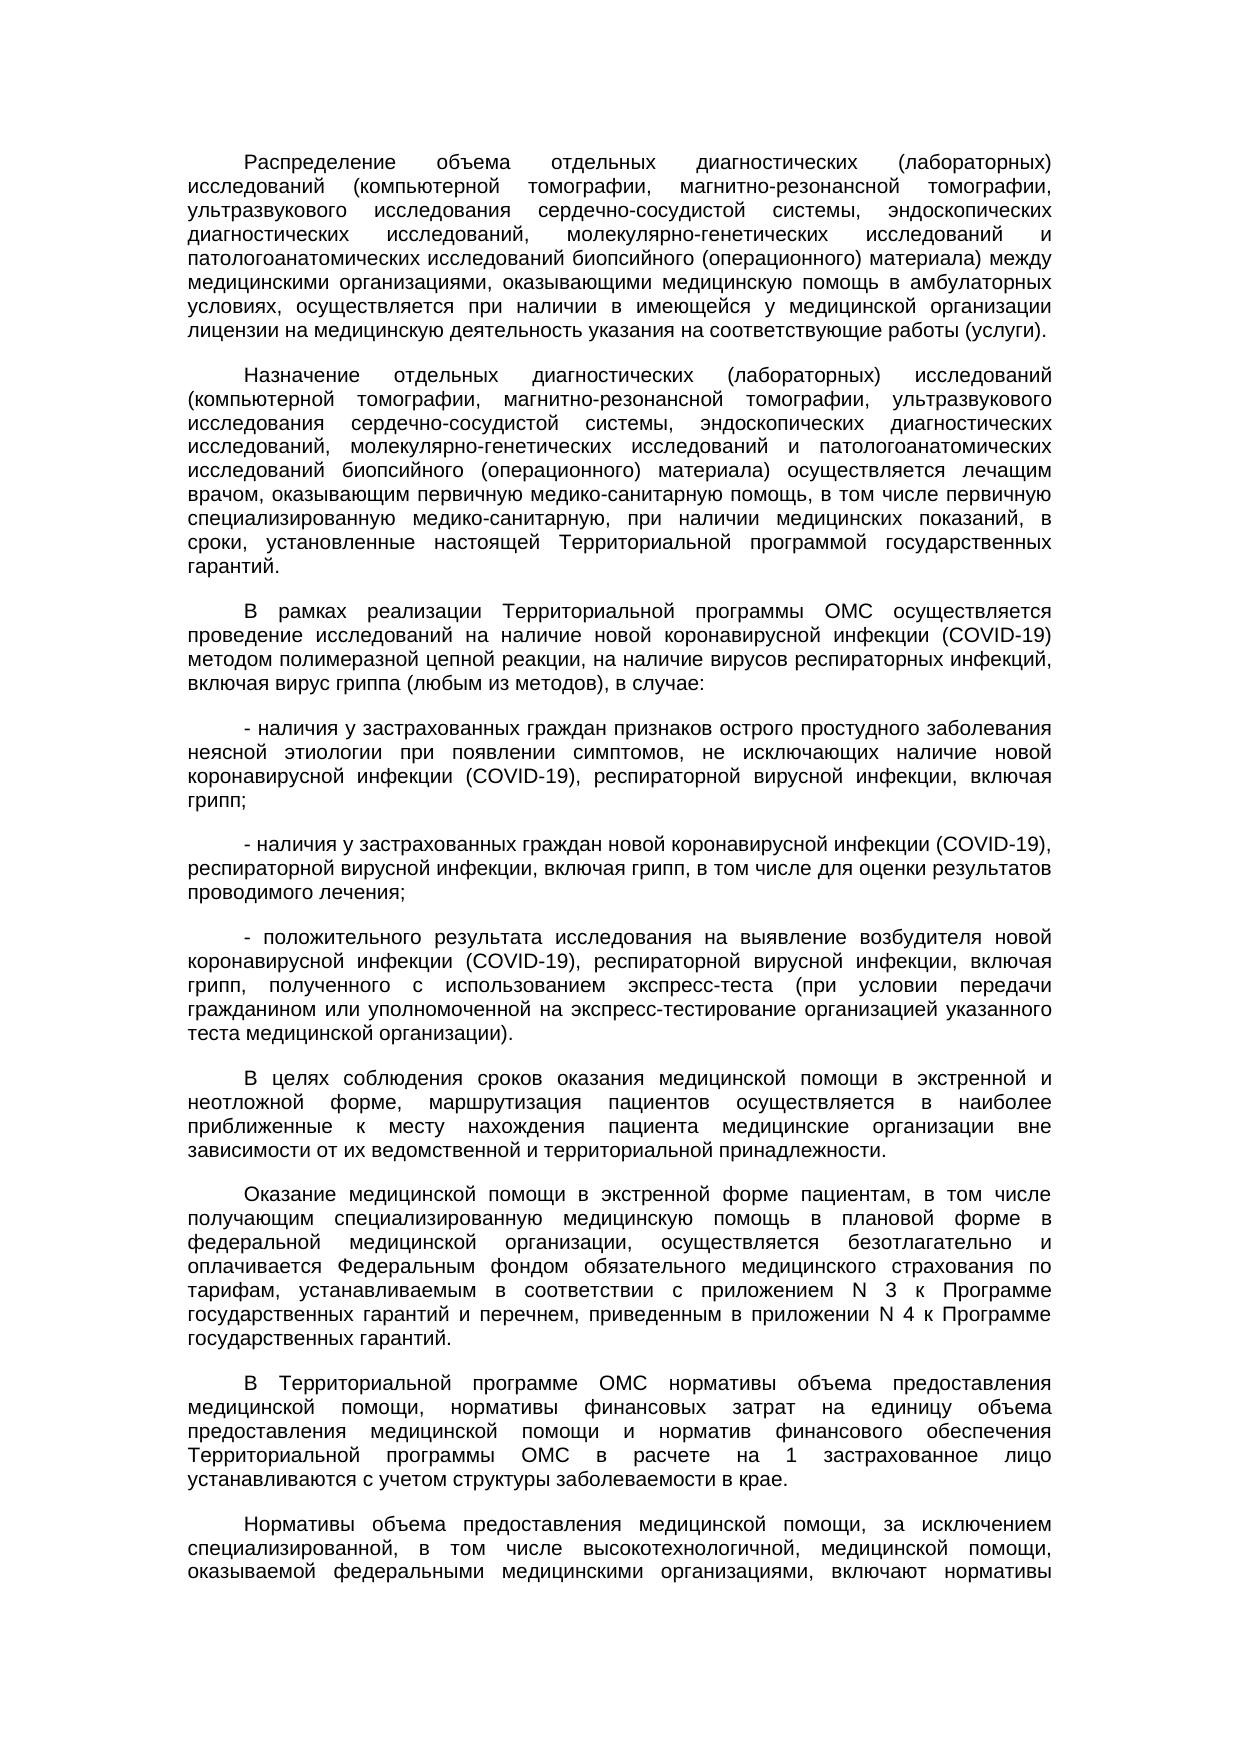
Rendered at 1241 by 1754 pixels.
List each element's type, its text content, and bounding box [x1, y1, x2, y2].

text Назначение отдельных диагностических (лабораторных) исследований (компьютерной томографии, магнитно-резонансной томографии, ультразвукового исследования сердечно-сосудистой системы, эндоскопических диагностических исследований, молекулярно-генетических исследований и патологоанатомических исследований биопсийного (операционного) материала) осуществляется лечащим врачом, оказывающим первичную медико-санитарную помощь, в том числе первичную специализированную медико-санитарную, при наличии медицинских показаний, в сроки, установленные настоящей Территориальной программой государственных гарантий. [187, 362, 1053, 578]
text Распределение объема отдельных диагностических (лабораторных) исследований (компьютерной томографии, магнитно-резонансной томографии, ультразвукового исследования сердечно-сосудистой системы, эндоскопических диагностических исследований, молекулярно-генетических исследований и патологоанатомических исследований биопсийного (операционного) материала) между медицинскими организациями, оказывающими медицинскую помощь в амбулаторных условиях, осуществляется при наличии в имеющейся у медицинской организации лицензии на медицинскую деятельность указания на соответствующие работы (услуги). [187, 150, 1053, 342]
text В рамках реализации Территориальной программы ОМС осуществляется проведение исследований на наличие новой коронавирусной инфекции (COVID-19) методом полимеразной цепной реакции, на наличие вирусов респираторных инфекций, включая вирус гриппа (любым из методов), в случае: [187, 599, 1053, 695]
text - наличия у застрахованных граждан признаков острого простудного заболевания неясной этиологии при появлении симптомов, не исключающих наличие новой коронавирусной инфекции (COVID-19), респираторной вирусной инфекции, включая грипп; [187, 716, 1053, 811]
text - положительного результата исследования на выявление возбудителя новой коронавирусной инфекции (COVID-19), респираторной вирусной инфекции, включая грипп, полученного с использованием экспресс-теста (при условии передачи гражданином или уполномоченной на экспресс-тестирование организацией указанного теста медицинской организации). [187, 925, 1053, 1045]
text - наличия у застрахованных граждан новой коронавирусной инфекции (COVID-19), респираторной вирусной инфекции, включая грипп, в том числе для оценки результатов проводимого лечения; [187, 832, 1053, 904]
text В Территориальной программе ОМС нормативы объема предоставления медицинской помощи, нормативы финансовых затрат на единицу объема предоставления медицинской помощи и норматив финансового обеспечения Территориальной программы ОМС в расчете на 1 застрахованное лицо устанавливаются с учетом структуры заболеваемости в крае. [187, 1371, 1053, 1491]
text Оказание медицинской помощи в экстренной форме пациентам, в том числе получающим специализированную медицинскую помощь в плановой форме в федеральной медицинской организации, осуществляется безотлагательно и оплачивается Федеральным фондом обязательного медицинского страхования по тарифам, устанавливаемым в соответствии с приложением N 3 к Программе государственных гарантий и перечнем, приведенным в приложении N 4 к Программе государственных гарантий. [187, 1182, 1053, 1350]
text В целях соблюдения сроков оказания медицинской помощи в экстренной и неотложной форме, маршрутизация пациентов осуществляется в наиболее приближенные к месту нахождения пациента медицинские организации вне зависимости от их ведомственной и территориальной принадлежности. [187, 1066, 1053, 1161]
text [187, 1511, 1053, 1583]
